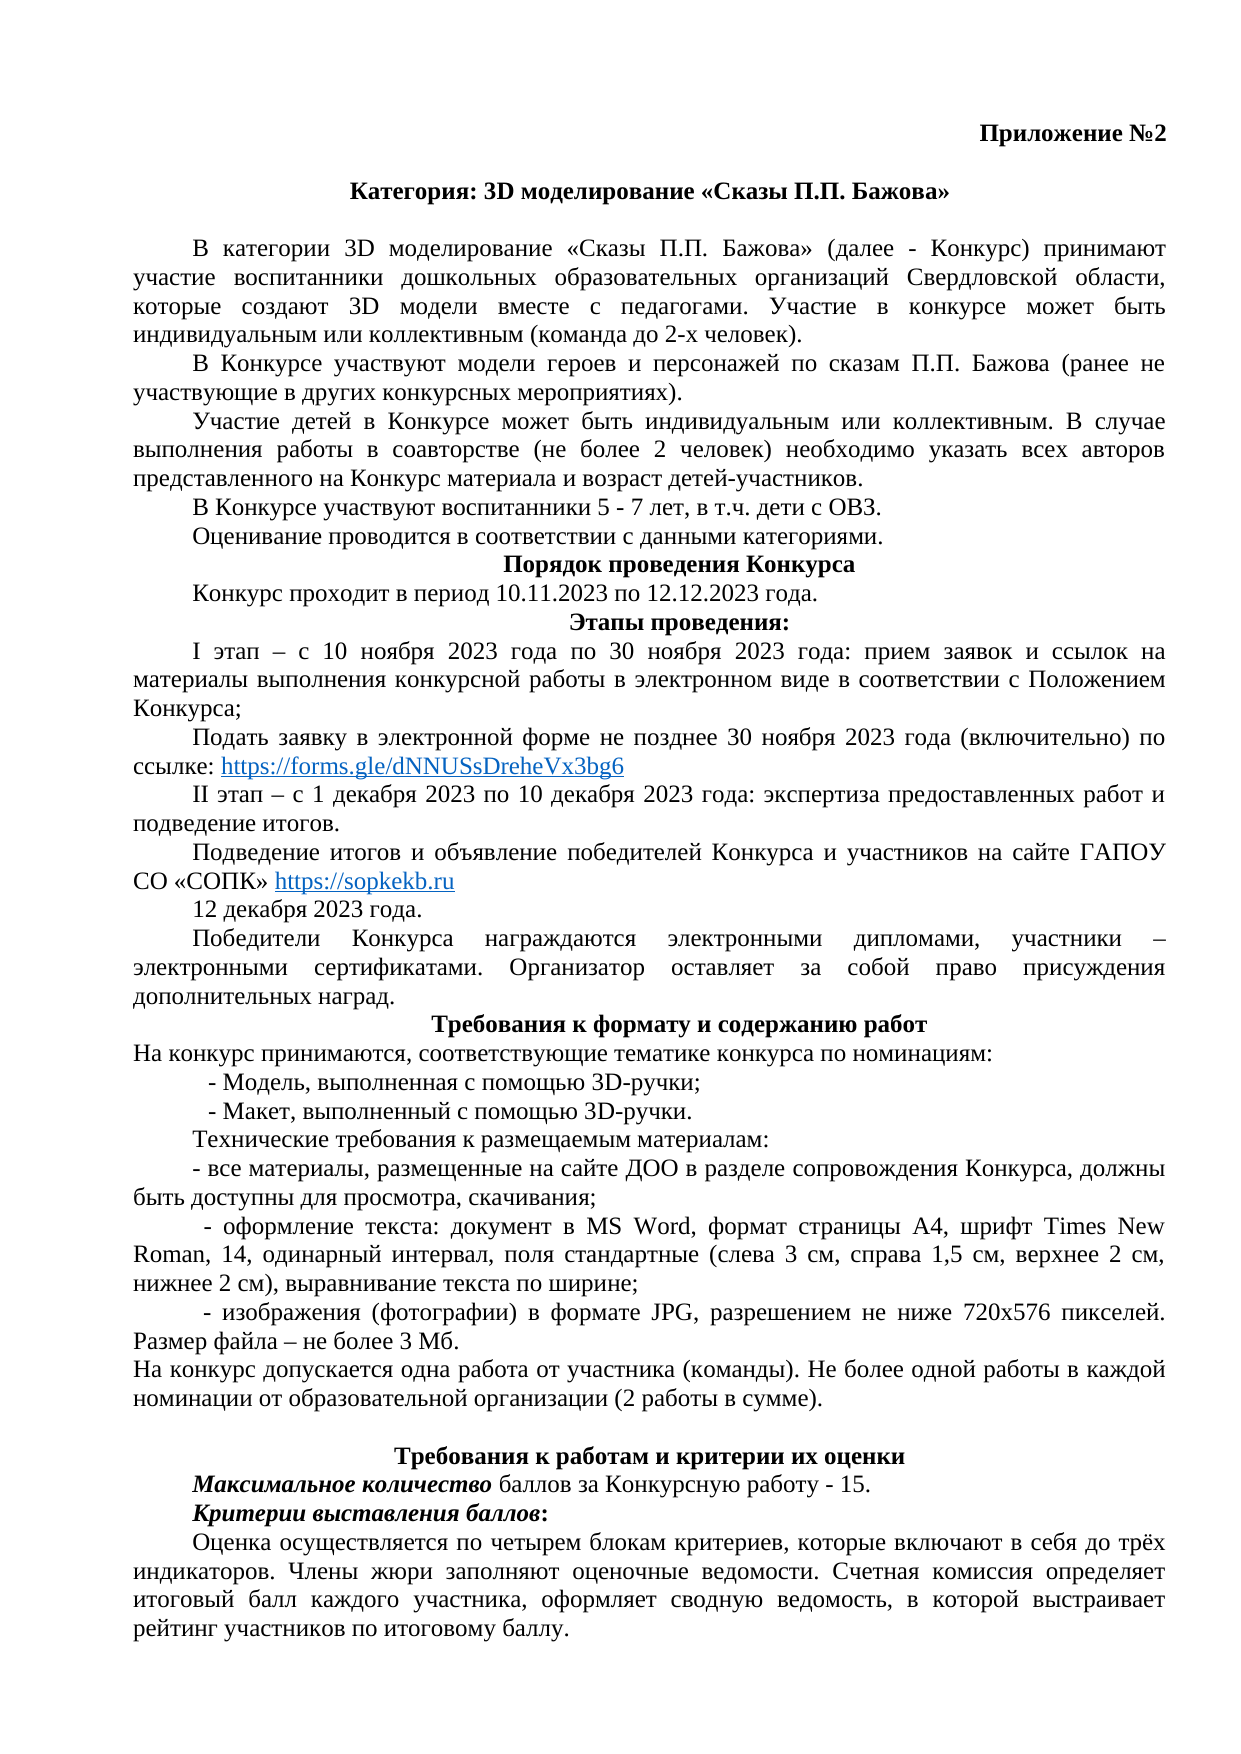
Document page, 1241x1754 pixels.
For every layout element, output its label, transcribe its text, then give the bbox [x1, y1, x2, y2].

text Конкурс проходит в период 10.11.2023 по 12.12.2023 года. [133, 578, 1167, 607]
text Требования к формату и содержанию работ [133, 1009, 1167, 1038]
text На конкурс принимаются, соответствующие тематике конкурса по номинациям: [133, 1038, 1167, 1067]
text Категория: 3D моделирование «Сказы П.П. Бажова» [133, 176, 1167, 204]
list В Конкурсе участвуют модели героев и персонажей по сказам П.П. Бажова (ранее не участвующие в других конкурсных мероприятиях). [133, 348, 1167, 406]
text Оценивание проводится в соответствии с данными категориями. [133, 521, 1167, 549]
list - Модель, выполненная с помощью 3D-ручки; [208, 1067, 1167, 1096]
text Технические требования к размещаемым материалам: [133, 1124, 1167, 1153]
list - Макет, выполненный с помощью 3D-ручки. [208, 1096, 1167, 1124]
text - оформление текста: документ в MS Word, формат страницы А4, шрифт Times New Roman, 14, одинарный интервал, поля стандартные (слева 3 см, справа 1,5 см, верхнее 2 см, нижнее 2 см), выравнивание текста по ширине; [133, 1211, 1167, 1297]
text Победители Конкурса награждаются электронными дипломами, участники – электронными сертификатами. Организатор оставляет за собой право присуждения дополнительных наград. [133, 923, 1167, 1009]
text Максимальное количество баллов за Конкурсную работу - 15. [133, 1469, 1167, 1498]
list Участие детей в Конкурсе может быть индивидуальным или коллективным. В случае выполнения работы в соавторстве (не более 2 человек) необходимо указать всех авторов представленного на Конкурс материала и возраст детей-участников. [133, 406, 1167, 492]
list Оценка осуществляется по четырем блокам критериев, которые включают в себя до трёх индикаторов. Члены жюри заполняют оценочные ведомости. Счетная комиссия определяет итоговый балл каждого участника, оформляет сводную ведомость, в которой выстраивает рейтинг участников по итоговому баллу. [133, 1527, 1167, 1642]
text Критерии выставления баллов: [133, 1498, 1167, 1527]
text 12 декабря 2023 года. [133, 894, 1167, 923]
text Порядок проведения Конкурса [133, 549, 1167, 578]
text - все материалы, размещенные на сайте ДОО в разделе сопровождения Конкурса, должны быть доступны для просмотра, скачивания; [133, 1153, 1167, 1211]
text Приложение №2 [133, 118, 1167, 147]
text II этап – с 1 декабря 2023 по 10 декабря 2023 года: экспертиза предоставленных работ и подведение итогов. [133, 779, 1167, 837]
text Подать заявку в электронной форме не позднее 30 ноября 2023 года (включительно) по ссылке: https://forms.gle/dNNUSsDreheVx3bg6 [133, 722, 1167, 779]
text В Конкурсе участвуют воспитанники 5 - 7 лет, в т.ч. дети с ОВЗ. [133, 492, 1167, 521]
text Требования к работам и критерии их оценки [133, 1441, 1167, 1469]
text На конкурс допускается одна работа от участника (команды). Не более одной работы в каждой номинации от образовательной организации (2 работы в сумме). [133, 1354, 1167, 1412]
text В категории 3D моделирование «Сказы П.П. Бажова» (далее - Конкурс) принимают участие воспитанники дошкольных образовательных организаций Свердловской области, которые создают 3D модели вместе с педагогами. Участие в конкурсе может быть индивидуальным или коллективным (команда до 2-х человек). [133, 233, 1167, 348]
text Подведение итогов и объявление победителей Конкурса и участников на сайте ГАПОУ СО «СОПК» https://sopkekb.ru [133, 837, 1167, 894]
text - изображения (фотографии) в формате JPG, разрешением не ниже 720х576 пикселей. Размер файла – не более 3 Мб. [133, 1297, 1167, 1354]
text I этап – с 10 ноября 2023 года по 30 ноября 2023 года: прием заявок и ссылок на материалы выполнения конкурсной работы в электронном виде в соответствии с Положением Конкурса; [133, 636, 1167, 722]
text Этапы проведения: [133, 607, 1167, 636]
